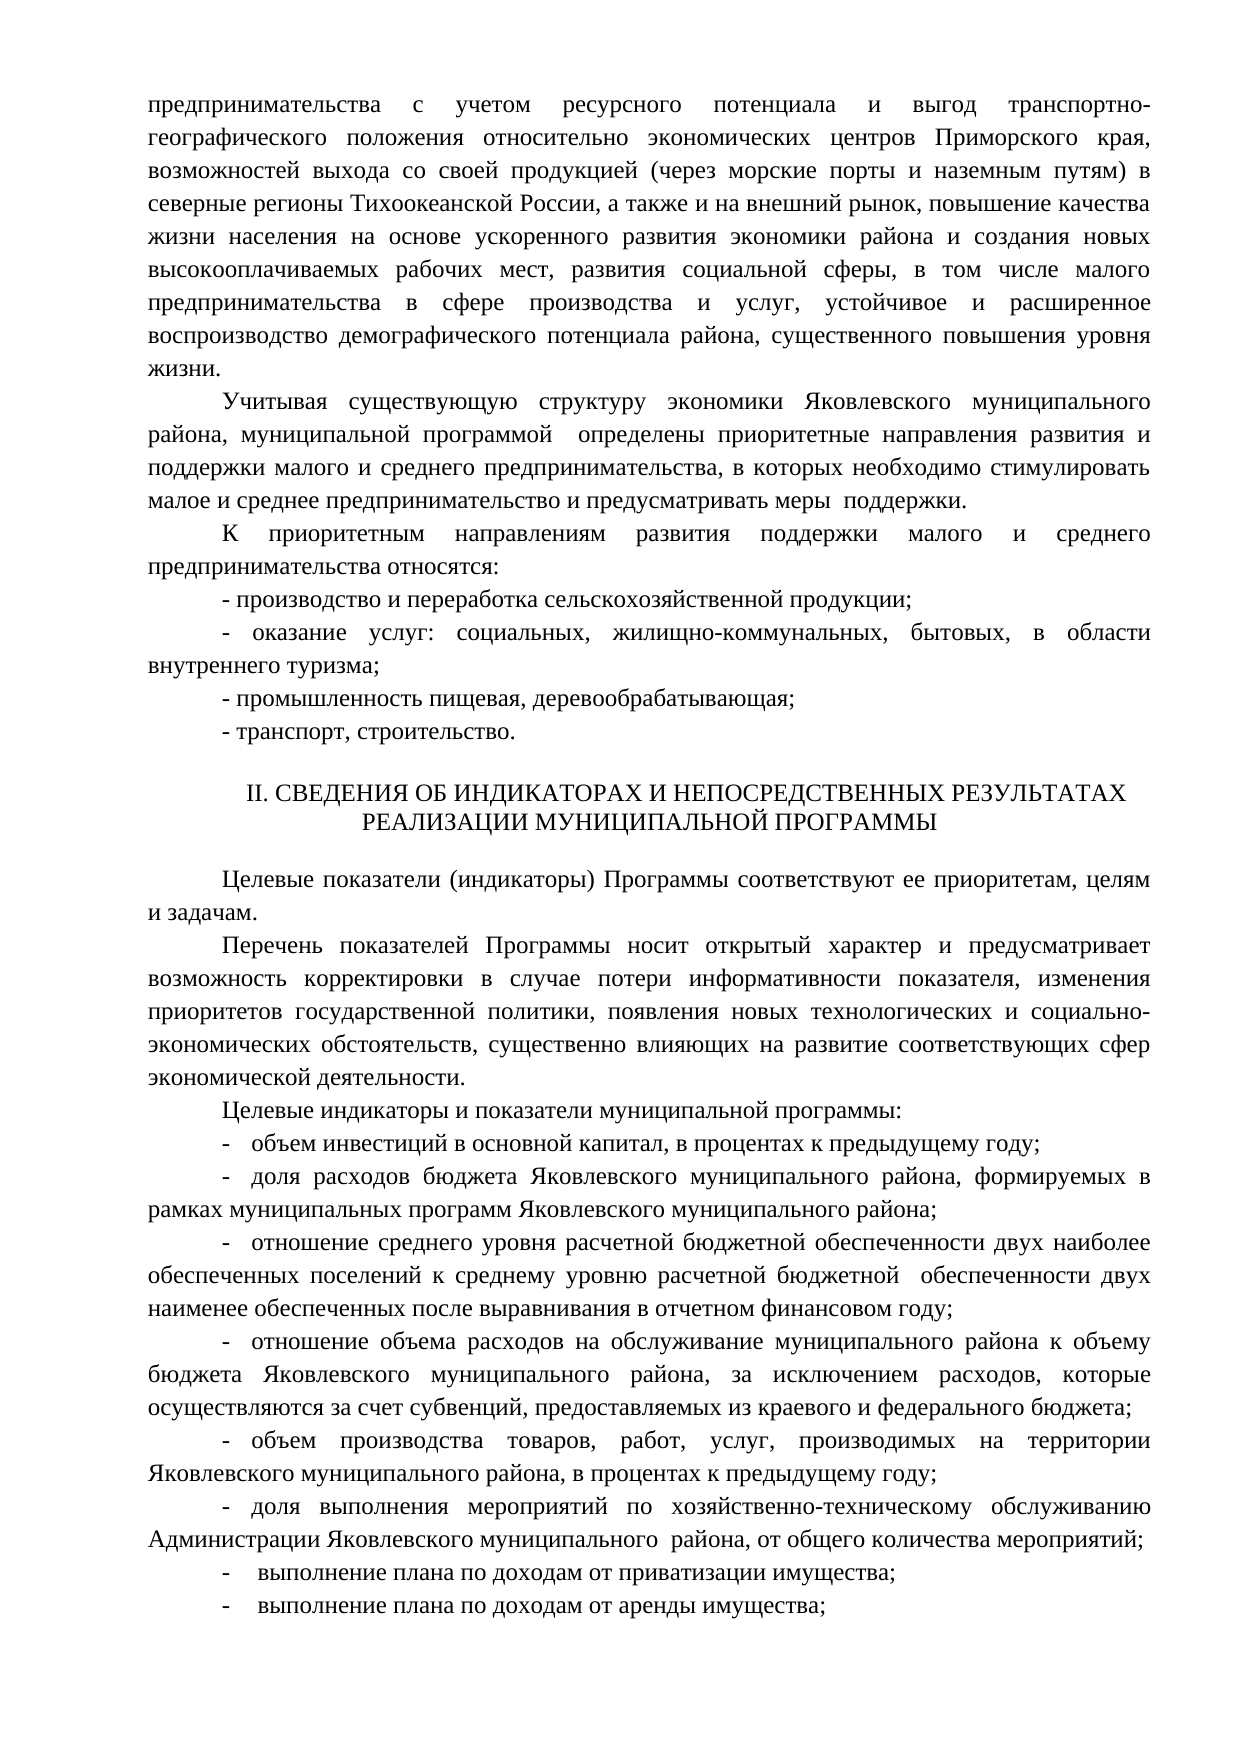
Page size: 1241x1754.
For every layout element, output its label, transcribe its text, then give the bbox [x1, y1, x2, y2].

text К приоритетным направлениям развития поддержки малого и среднего предпринимательства относятся: [148, 518, 1152, 580]
text - выполнение плана по доходам от аренды имущества; [148, 1591, 1152, 1619]
text II. СВЕДЕНИЯ ОБ ИНДИКАТОРАХ И НЕПОСРЕДСТВЕННЫХ РЕЗУЛЬТАТАХ РЕАЛИЗАЦИИ МУНИЦИПАЛЬНОЙ ПРОГРАММЫ [148, 778, 1152, 835]
text - промышленность пищевая, деревообрабатывающая; [148, 683, 1152, 712]
text Целевые показатели (индикаторы) Программы соответствуют ее приоритетам, целям и задачам. [148, 864, 1152, 926]
text - доля выполнения мероприятий по хозяйственно-техническому обслуживанию Администрации Яковлевского муниципального района, от общего количества мероприятий; [148, 1491, 1152, 1553]
text - объем производства товаров, работ, услуг, производимых на территории Яковлевского муниципального района, в процентах к предыдущему году; [148, 1425, 1152, 1487]
text - выполнение плана по доходам от приватизации имущества; [148, 1557, 1152, 1586]
text Целевые индикаторы и показатели муниципальной программы: [148, 1095, 1152, 1124]
text - транспорт, строительство. [148, 716, 1152, 745]
text - объем инвестиций в основной капитал, в процентах к предыдущему году; [148, 1128, 1152, 1157]
text - отношение среднего уровня расчетной бюджетной обеспеченности двух наиболее обеспеченных поселений к среднему уровню расчетной бюджетной обеспеченности двух наименее обеспеченных после выравнивания в отчетном финансовом году; [148, 1227, 1152, 1322]
text - доля расходов бюджета Яковлевского муниципального района, формируемых в рамках муниципальных программ Яковлевского муниципального района; [148, 1161, 1152, 1223]
text Перечень показателей Программы носит открытый характер и предусматривает возможность корректировки в случае потери информативности показателя, изменения приоритетов государственной политики, появления новых технологических и социально-экономических обстоятельств, существенно влияющих на развитие соответствующих сфер экономической деятельности. [148, 930, 1152, 1091]
text Учитывая существующую структуру экономики Яковлевского муниципального района, муниципальной программой определены приоритетные направления развития и поддержки малого и среднего предпринимательства, в которых необходимо стимулировать малое и среднее предпринимательство и предусматривать меры поддержки. [148, 386, 1152, 514]
text - отношение объема расходов на обслуживание муниципального района к объему бюджета Яковлевского муниципального района, за исключением расходов, которые осуществляются за счет субвенций, предоставляемых из краевого и федерального бюджета; [148, 1326, 1152, 1421]
text - производство и переработка сельскохозяйственной продукции; [148, 584, 1152, 613]
text - оказание услуг: социальных, жилищно-коммунальных, бытовых, в области внутреннего туризма; [148, 617, 1152, 679]
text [148, 89, 1152, 382]
